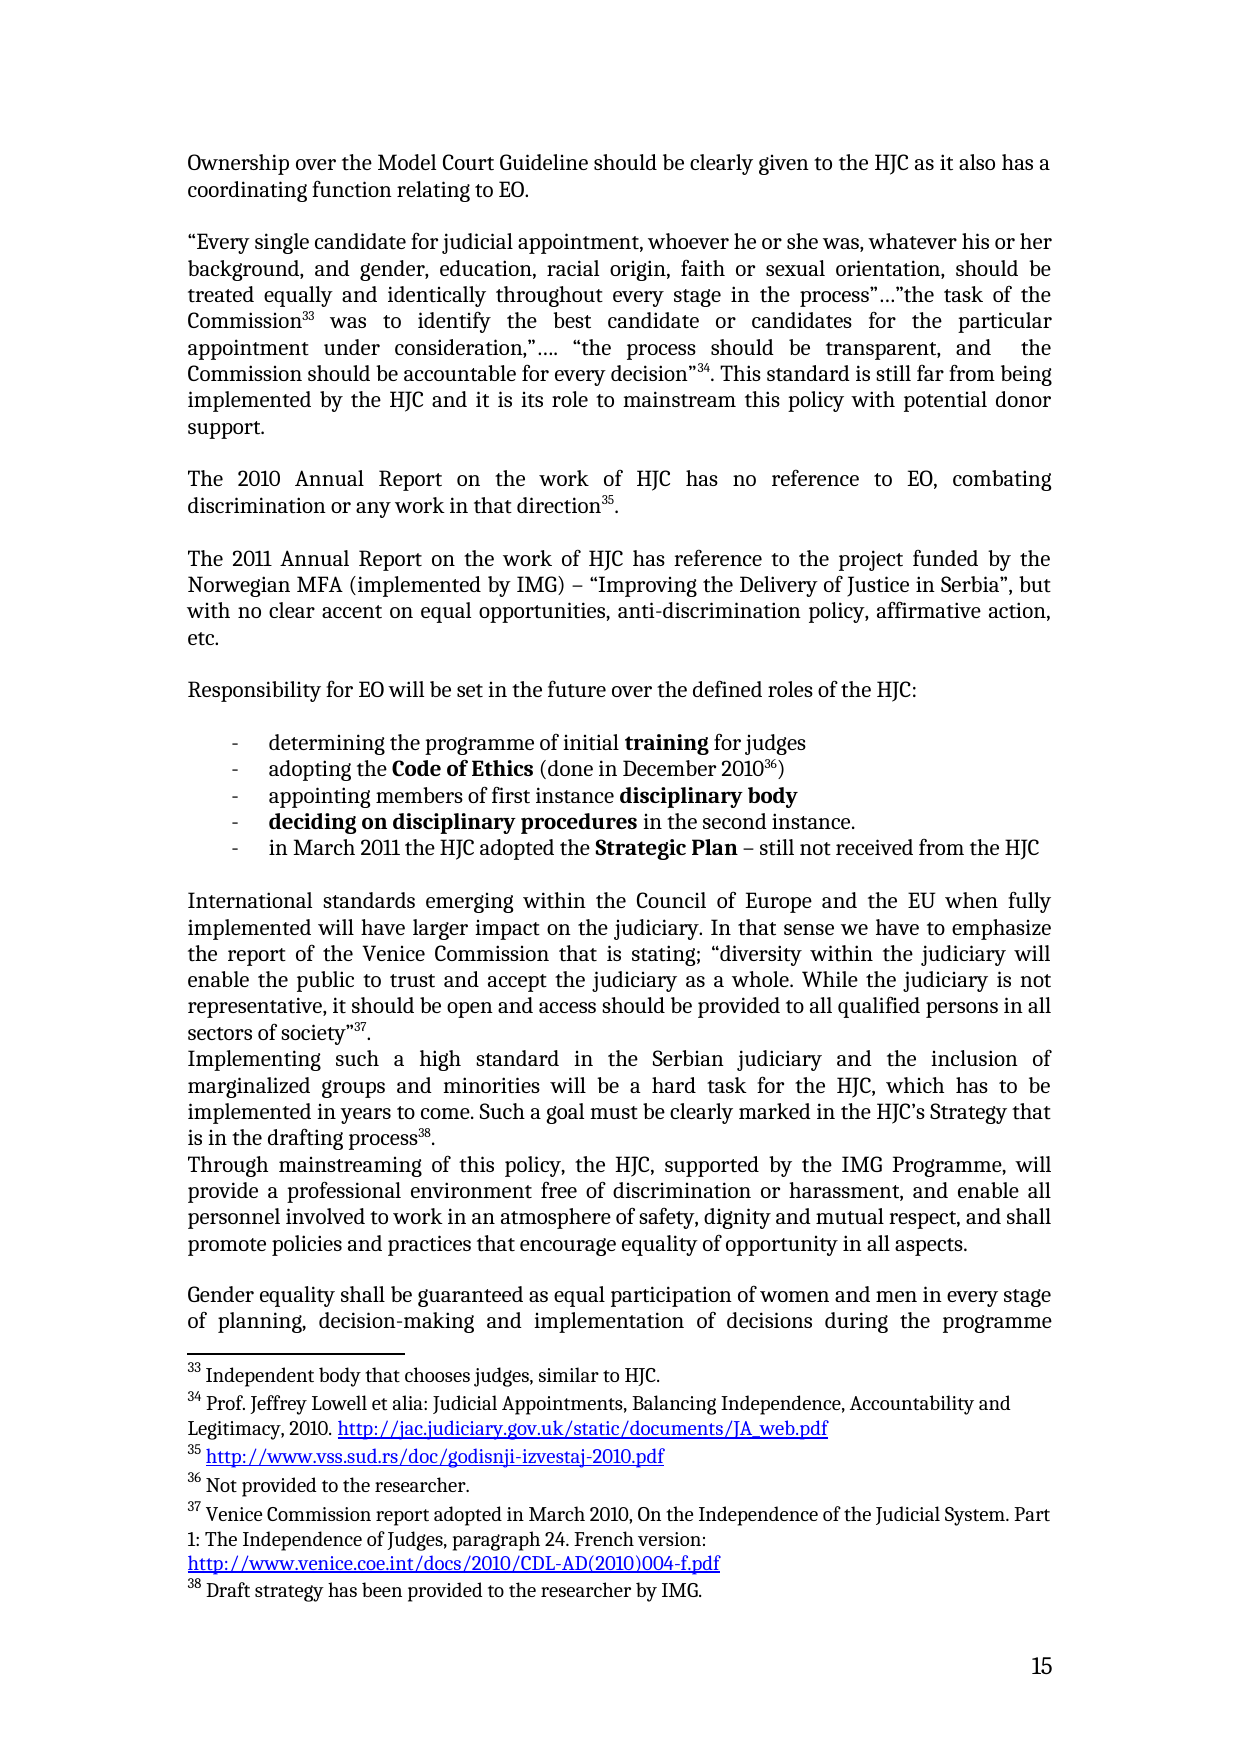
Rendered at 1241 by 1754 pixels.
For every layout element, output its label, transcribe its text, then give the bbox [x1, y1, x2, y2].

list International standards emerging within the Council of Europe and the EU when fully implemented will have larger impact on the judiciary. In that sense we have to emphasize the report of the Venice Commission that is stating; “diversity within the judiciary will enable the public to trust and accept the judiciary as a whole. While the judiciary is not representative, it should be open and access should be provided to all qualified persons in all sectors of society”. [187, 888, 1053, 1046]
text Through mainstreaming of this policy, the HJC, supported by the IMG Programme, will provide a professional environment free of discrimination or harassment, and enable all personnel involved to work in an atmosphere of safety, dignity and mutual respect, and shall promote policies and practices that encourage equality of opportunity in all aspects. [187, 1151, 1053, 1257]
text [187, 1282, 1053, 1334]
list Implementing such a high standard in the Serbian judiciary and the inclusion of marginalized groups and minorities will be a hard task for the HJC, which has to be implemented in years to come. Such a goal must be clearly marked in the HJC’s Strategy that is in the drafting process. [187, 1046, 1053, 1151]
text Ownership over the Model Court Guideline should be clearly given to the HJC as it also has a coordinating function relating to EO. [187, 150, 1053, 203]
list in March 2011 the HJC adopted the Strategic Plan – still not received from the HJC [231, 835, 1053, 862]
text “Every single candidate for judicial appointment, whoever he or she was, whatever his or her background, and gender, education, racial origin, faith or sexual orientation, should be treated equally and identically throughout every stage in the process”…”the task of the Commission was to identify the best candidate or candidates for the particular appointment under consideration,”…. “the process should be transparent, and the Commission should be accountable for every decision”. This standard is still far from being implemented by the HJC and it is its role to mainstream this policy with potential donor support. [187, 229, 1053, 440]
list appointing members of first instance disciplinary body [231, 782, 1053, 809]
text Responsibility for EO will be set in the future over the defined roles of the HJC: [187, 677, 1053, 703]
text The 2010 Annual Report on the work of HJC has no reference to EO, combating discrimination or any work in that direction. [187, 466, 1053, 519]
list deciding on disciplinary procedures in the second instance. [231, 809, 1053, 835]
text The 2011 Annual Report on the work of HJC has reference to the project funded by the Norwegian MFA (implemented by IMG) – “Improving the Delivery of Justice in Serbia”, but with no clear accent on equal opportunities, anti-discrimination policy, affirmative action, etc. [187, 545, 1053, 651]
list adopting the Code of Ethics (done in December 2010) [231, 756, 1053, 782]
list determining the programme of initial training for judges [231, 730, 1053, 756]
